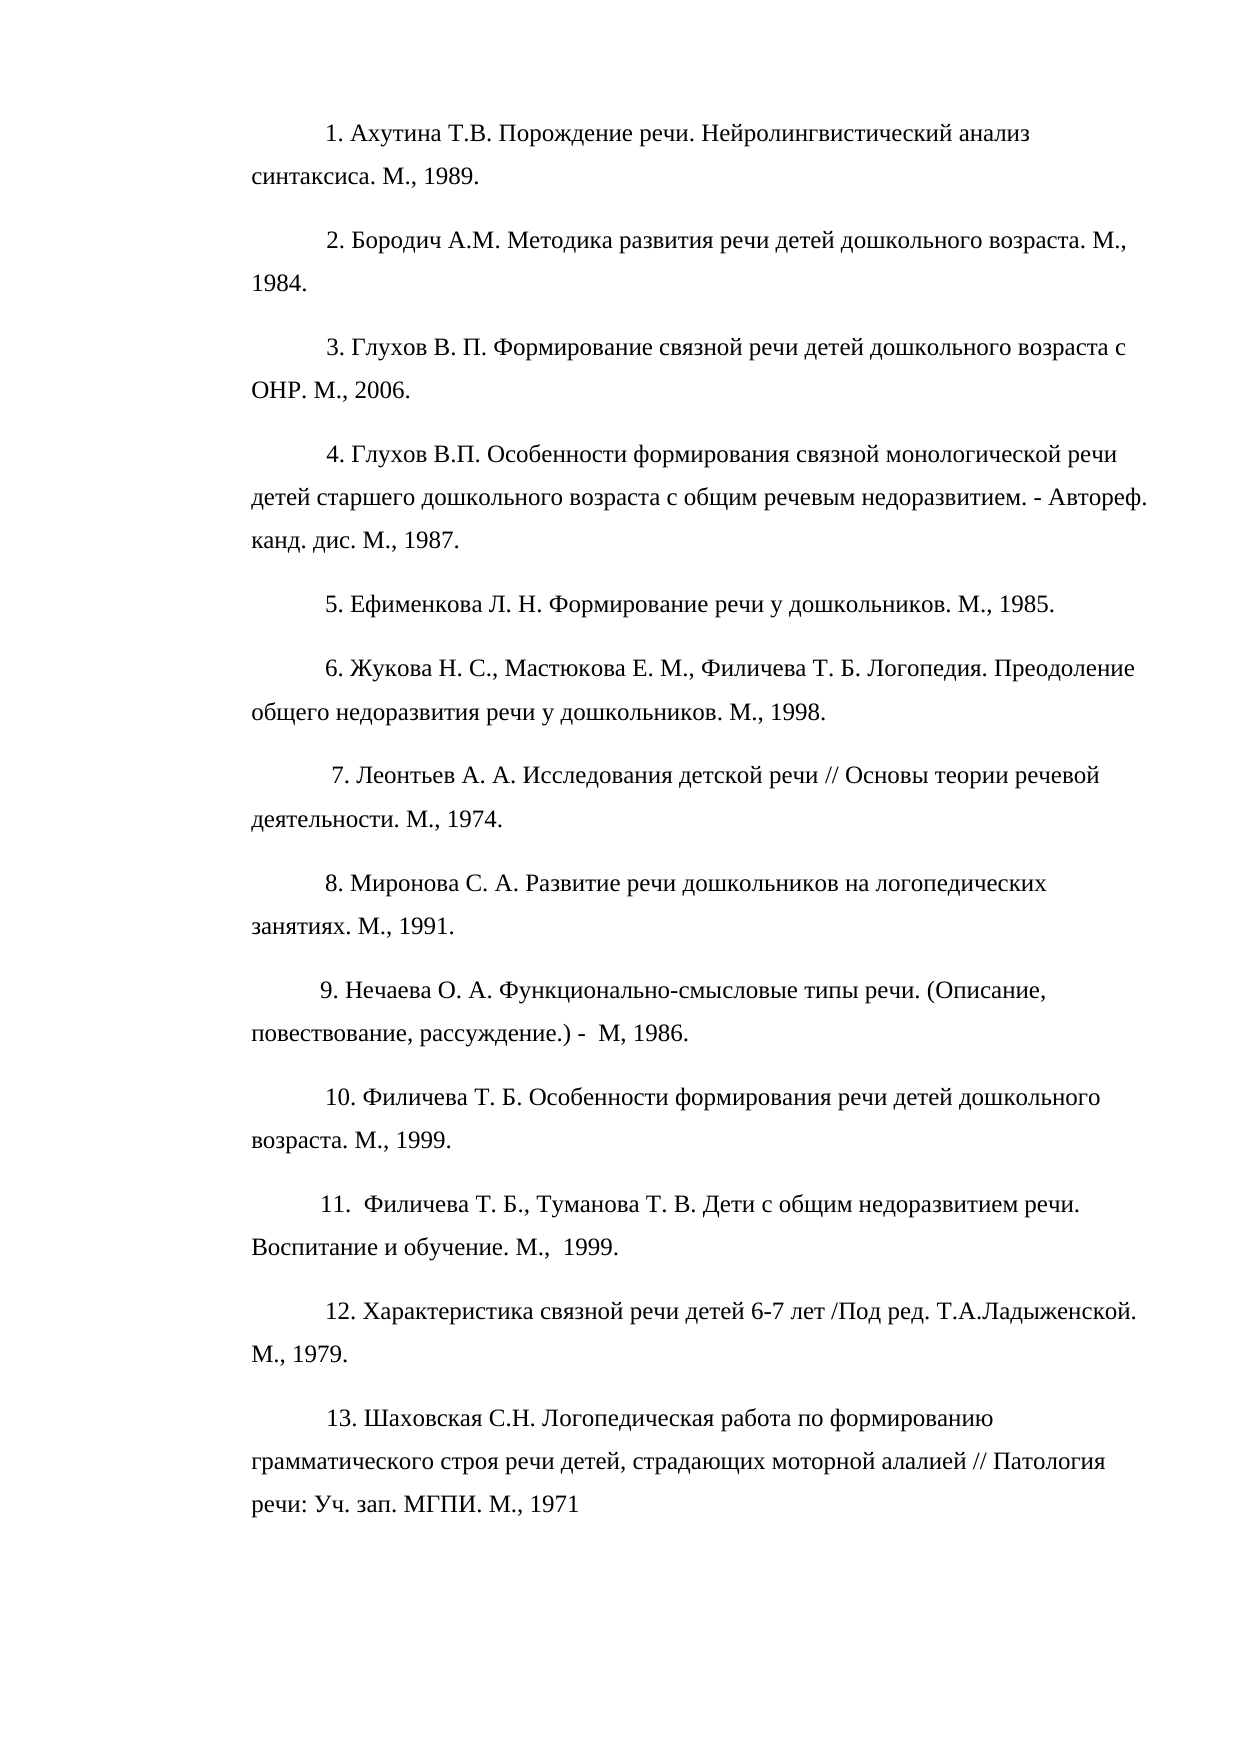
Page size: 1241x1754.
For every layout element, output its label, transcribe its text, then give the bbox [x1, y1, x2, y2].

text 6. Жукова Н. С., Мастюкова Е. М., Филичева Т. Б. Логопедия. Преодоление общего недоразвития речи у дошкольников. М., 1998. [251, 653, 1152, 725]
text 1. Ахутина Т.В. Порождение речи. Нейролингвистический анализ синтаксиса. М., 1989. [251, 118, 1152, 190]
text 7. Леонтьев А. А. Исследования детской речи // Основы теории речевой деятельности. М., 1974. [251, 761, 1152, 832]
text 12. Характеристика связной речи детей 6-7 лет /Под ред. Т.А.Ладыженской. М., 1979. [251, 1296, 1152, 1368]
text 10. Филичева Т. Б. Особенности формирования речи детей дошкольного возраста. М., 1999. [251, 1082, 1152, 1154]
text 3. Глухов В. П. Формирование связной речи детей дошкольного возраста с ОНР. М., 2006. [251, 332, 1152, 404]
text 2. Бородич А.М. Методика развития речи детей дошкольного возраста. М., 1984. [251, 225, 1152, 297]
text 5. Ефименкова Л. Н. Формирование речи у дошкольников. М., 1985. [251, 589, 1152, 618]
text 8. Миронова С. А. Развитие речи дошкольников на логопедических занятиях. М., 1991. [251, 868, 1152, 939]
text 4. Глухов В.П. Особенности формирования связной монологической речи детей старшего дошкольного возраста с общим речевым недоразвитием. - Автореф. канд. дис. М., 1987. [251, 439, 1152, 554]
text 9. Нечаева О. А. Функционально-смысловые типы речи. (Описание, повествование, рассуждение.) - М, 1986. [251, 975, 1152, 1047]
text 13. Шаховская С.Н. Логопедическая работа по формированию грамматического строя речи детей, страдающих моторной алалией // Патология речи: Уч. зап. МГПИ. М., 1971 [251, 1403, 1152, 1518]
text 11. Филичева Т. Б., Туманова Т. В. Дети с общим недоразвитием речи. Воспитание и обучение. М., 1999. [251, 1189, 1152, 1261]
